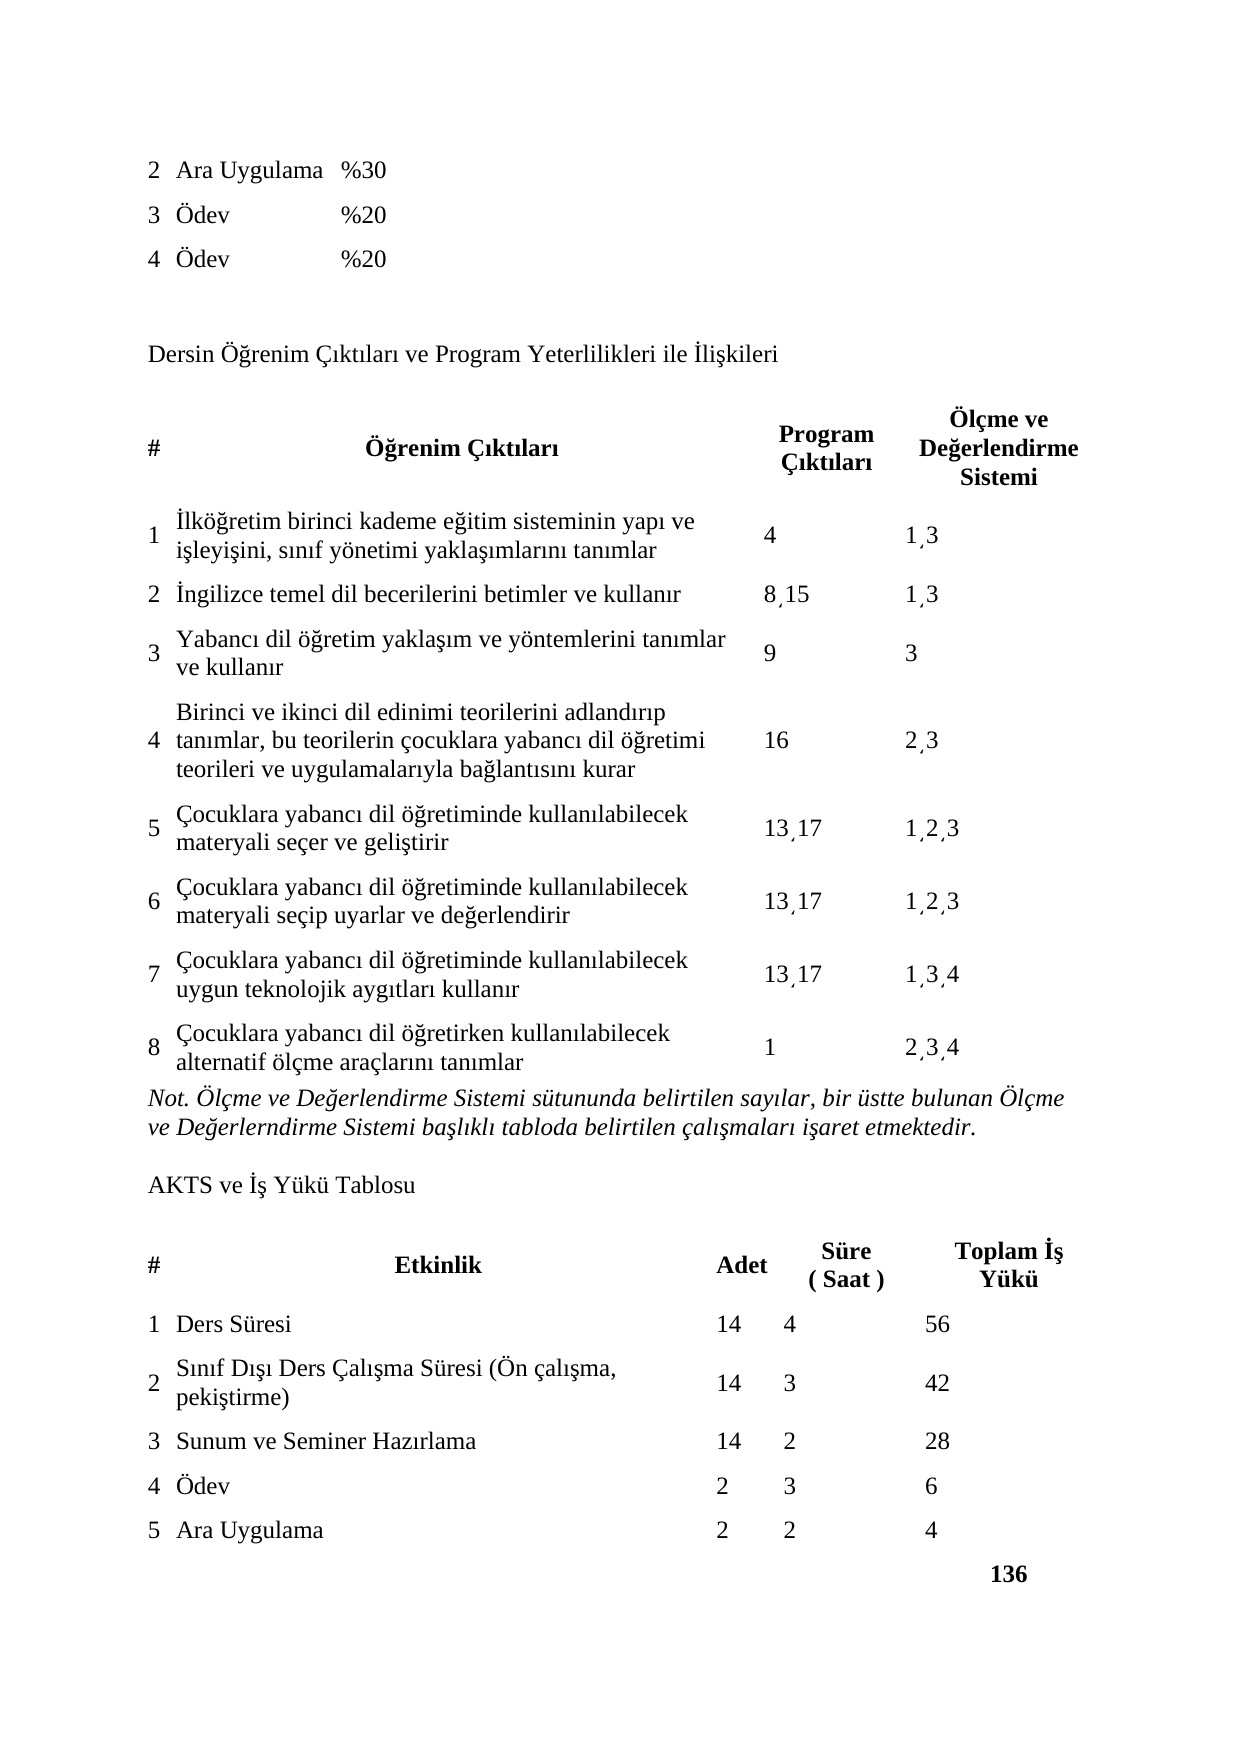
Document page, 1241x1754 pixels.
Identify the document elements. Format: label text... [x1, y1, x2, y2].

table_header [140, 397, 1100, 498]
text Dersin Öğrenim Çıktıları ve Program Yeterlilikleri ile İlişkileri [148, 339, 1093, 367]
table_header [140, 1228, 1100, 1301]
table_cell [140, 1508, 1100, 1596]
text Not. Ölçme ve Değerlendirme Sistemi sütununda belirtilen sayılar, bir üstte bulunan Ölçme ve Değerlerndirme Sistemi başlıklı tabloda belirtilen çalışmaları işaret etmektedir. [148, 1083, 1093, 1141]
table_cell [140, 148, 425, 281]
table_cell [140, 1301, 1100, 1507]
text AKTS ve İş Yükü Tablosu [148, 1170, 1093, 1199]
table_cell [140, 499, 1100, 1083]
